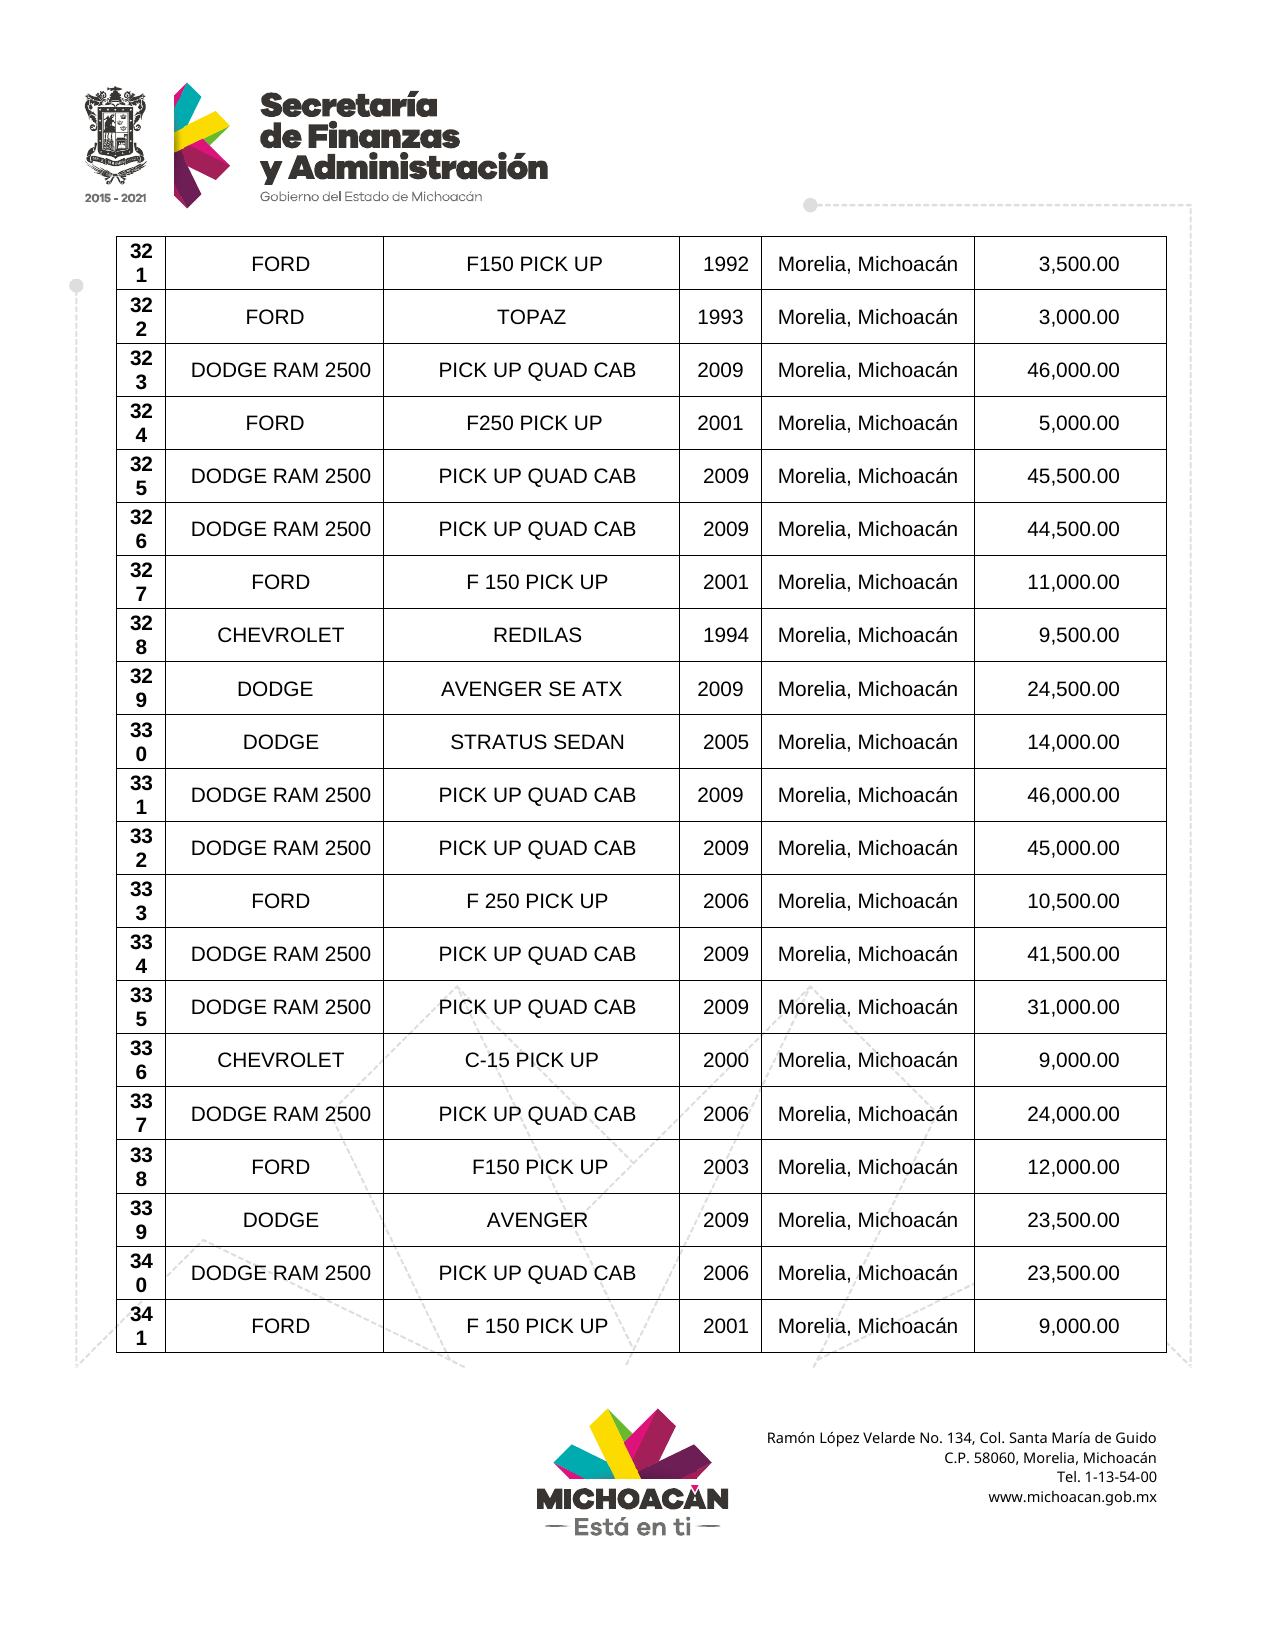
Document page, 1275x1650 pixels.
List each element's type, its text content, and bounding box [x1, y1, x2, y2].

table_cell 326 [117, 503, 165, 555]
table_cell PICK UP QUAD CAB [384, 503, 679, 555]
table_cell Morelia, Michoacán [762, 981, 974, 1033]
table_cell 12,000.00 [975, 1140, 1166, 1192]
table_cell Morelia, Michoacán [762, 1300, 974, 1352]
table_cell 3,500.00 [975, 237, 1166, 289]
table_cell AVENGER SE ATX [384, 662, 679, 714]
table_cell 2005 [680, 715, 761, 767]
table_cell 24,000.00 [975, 1087, 1166, 1139]
table_cell 341 [117, 1300, 165, 1352]
table_cell 2001 [680, 397, 761, 449]
table_cell 5,000.00 [975, 397, 1166, 449]
table_cell 330 [117, 715, 165, 767]
table_cell 9,000.00 [975, 1300, 1166, 1352]
table_cell DODGE [166, 1194, 383, 1246]
table_cell CHEVROLET [166, 609, 383, 661]
table_cell 1992 [680, 237, 761, 289]
table_cell 321 [117, 237, 165, 289]
table_cell Morelia, Michoacán [762, 1194, 974, 1246]
table_cell 2000 [680, 1034, 761, 1086]
table_cell 335 [117, 981, 165, 1033]
table_cell DODGE RAM 2500 [166, 769, 383, 821]
table_cell F250 PICK UP [384, 397, 679, 449]
table_cell DODGE RAM 2500 [166, 981, 383, 1033]
table_cell Morelia, Michoacán [762, 1087, 974, 1139]
table_cell 2003 [680, 1140, 761, 1192]
table_cell 331 [117, 769, 165, 821]
table_cell 2006 [680, 875, 761, 927]
table_cell FORD [166, 556, 383, 608]
table_cell 45,500.00 [975, 450, 1166, 502]
table_cell 14,000.00 [975, 715, 1166, 767]
table_cell 325 [117, 450, 165, 502]
table_cell CHEVROLET [166, 1034, 383, 1086]
table_cell PICK UP QUAD CAB [384, 344, 679, 396]
table_cell 2009 [680, 1194, 761, 1246]
table_cell Morelia, Michoacán [762, 237, 974, 289]
table_cell 9,500.00 [975, 609, 1166, 661]
table_cell Morelia, Michoacán [762, 450, 974, 502]
table_cell PICK UP QUAD CAB [384, 1247, 679, 1299]
table_cell DODGE RAM 2500 [166, 344, 383, 396]
table_cell F150 PICK UP [384, 237, 679, 289]
table_cell 336 [117, 1034, 165, 1086]
table_cell 41,500.00 [975, 928, 1166, 980]
table_cell PICK UP QUAD CAB [384, 928, 679, 980]
table_cell 329 [117, 662, 165, 714]
table_cell 2009 [680, 503, 761, 555]
table_cell REDILAS [384, 609, 679, 661]
table_cell FORD [166, 237, 383, 289]
table_cell 46,000.00 [975, 344, 1166, 396]
table_cell 2009 [680, 981, 761, 1033]
table_cell Morelia, Michoacán [762, 1034, 974, 1086]
table_cell 3,000.00 [975, 290, 1166, 342]
table_cell AVENGER [384, 1194, 679, 1246]
table_cell Morelia, Michoacán [762, 928, 974, 980]
table_cell F 150 PICK UP [384, 556, 679, 608]
table_cell 333 [117, 875, 165, 927]
table_cell FORD [166, 875, 383, 927]
table_cell 334 [117, 928, 165, 980]
table_cell DODGE RAM 2500 [166, 1087, 383, 1139]
table_cell 2009 [680, 344, 761, 396]
table_cell 11,000.00 [975, 556, 1166, 608]
table_cell PICK UP QUAD CAB [384, 1087, 679, 1139]
table_cell 2009 [680, 822, 761, 874]
table_cell Morelia, Michoacán [762, 397, 974, 449]
table_cell 10,500.00 [975, 875, 1166, 927]
table_cell Morelia, Michoacán [762, 822, 974, 874]
table_cell 2009 [680, 928, 761, 980]
table_cell F150 PICK UP [384, 1140, 679, 1192]
table_cell F 150 PICK UP [384, 1300, 679, 1352]
table_cell Morelia, Michoacán [762, 290, 974, 342]
table_cell 2001 [680, 556, 761, 608]
table_cell 323 [117, 344, 165, 396]
table_cell C-15 PICK UP [384, 1034, 679, 1086]
table_cell DODGE [166, 662, 383, 714]
table_cell 2001 [680, 1300, 761, 1352]
table_cell TOPAZ [384, 290, 679, 342]
table_cell 31,000.00 [975, 981, 1166, 1033]
table_cell PICK UP QUAD CAB [384, 981, 679, 1033]
table_cell 337 [117, 1087, 165, 1139]
table_cell FORD [166, 1140, 383, 1192]
table_cell 2006 [680, 1247, 761, 1299]
table_cell Morelia, Michoacán [762, 875, 974, 927]
table_cell DODGE RAM 2500 [166, 1247, 383, 1299]
table_cell F 250 PICK UP [384, 875, 679, 927]
table_cell 338 [117, 1140, 165, 1192]
table_cell 1993 [680, 290, 761, 342]
table_cell 24,500.00 [975, 662, 1166, 714]
table_cell FORD [166, 397, 383, 449]
table_cell Morelia, Michoacán [762, 344, 974, 396]
table_cell DODGE RAM 2500 [166, 450, 383, 502]
table_cell DODGE RAM 2500 [166, 822, 383, 874]
table_cell 2006 [680, 1087, 761, 1139]
table_cell Morelia, Michoacán [762, 556, 974, 608]
table_cell 2009 [680, 450, 761, 502]
table_cell Morelia, Michoacán [762, 503, 974, 555]
table_cell STRATUS SEDAN [384, 715, 679, 767]
table_cell 2009 [680, 769, 761, 821]
table_cell 324 [117, 397, 165, 449]
table_cell 2009 [680, 662, 761, 714]
table_cell 9,000.00 [975, 1034, 1166, 1086]
table_cell FORD [166, 1300, 383, 1352]
table_cell 327 [117, 556, 165, 608]
table_cell FORD [166, 290, 383, 342]
table_cell 322 [117, 290, 165, 342]
table_cell PICK UP QUAD CAB [384, 450, 679, 502]
table_cell Morelia, Michoacán [762, 715, 974, 767]
table_cell DODGE RAM 2500 [166, 503, 383, 555]
table_cell 44,500.00 [975, 503, 1166, 555]
table_cell PICK UP QUAD CAB [384, 769, 679, 821]
table_cell 328 [117, 609, 165, 661]
table_cell 45,000.00 [975, 822, 1166, 874]
table_cell Morelia, Michoacán [762, 609, 974, 661]
table_cell Morelia, Michoacán [762, 662, 974, 714]
table_cell Morelia, Michoacán [762, 1247, 974, 1299]
table_cell PICK UP QUAD CAB [384, 822, 679, 874]
table_cell 1994 [680, 609, 761, 661]
table_cell 339 [117, 1194, 165, 1246]
table_cell DODGE [166, 715, 383, 767]
table_cell 46,000.00 [975, 769, 1166, 821]
table_cell 340 [117, 1247, 165, 1299]
table_cell Morelia, Michoacán [762, 769, 974, 821]
table_cell 23,500.00 [975, 1247, 1166, 1299]
table_cell 23,500.00 [975, 1194, 1166, 1246]
table_cell Morelia, Michoacán [762, 1140, 974, 1192]
table_cell 332 [117, 822, 165, 874]
table_cell DODGE RAM 2500 [166, 928, 383, 980]
